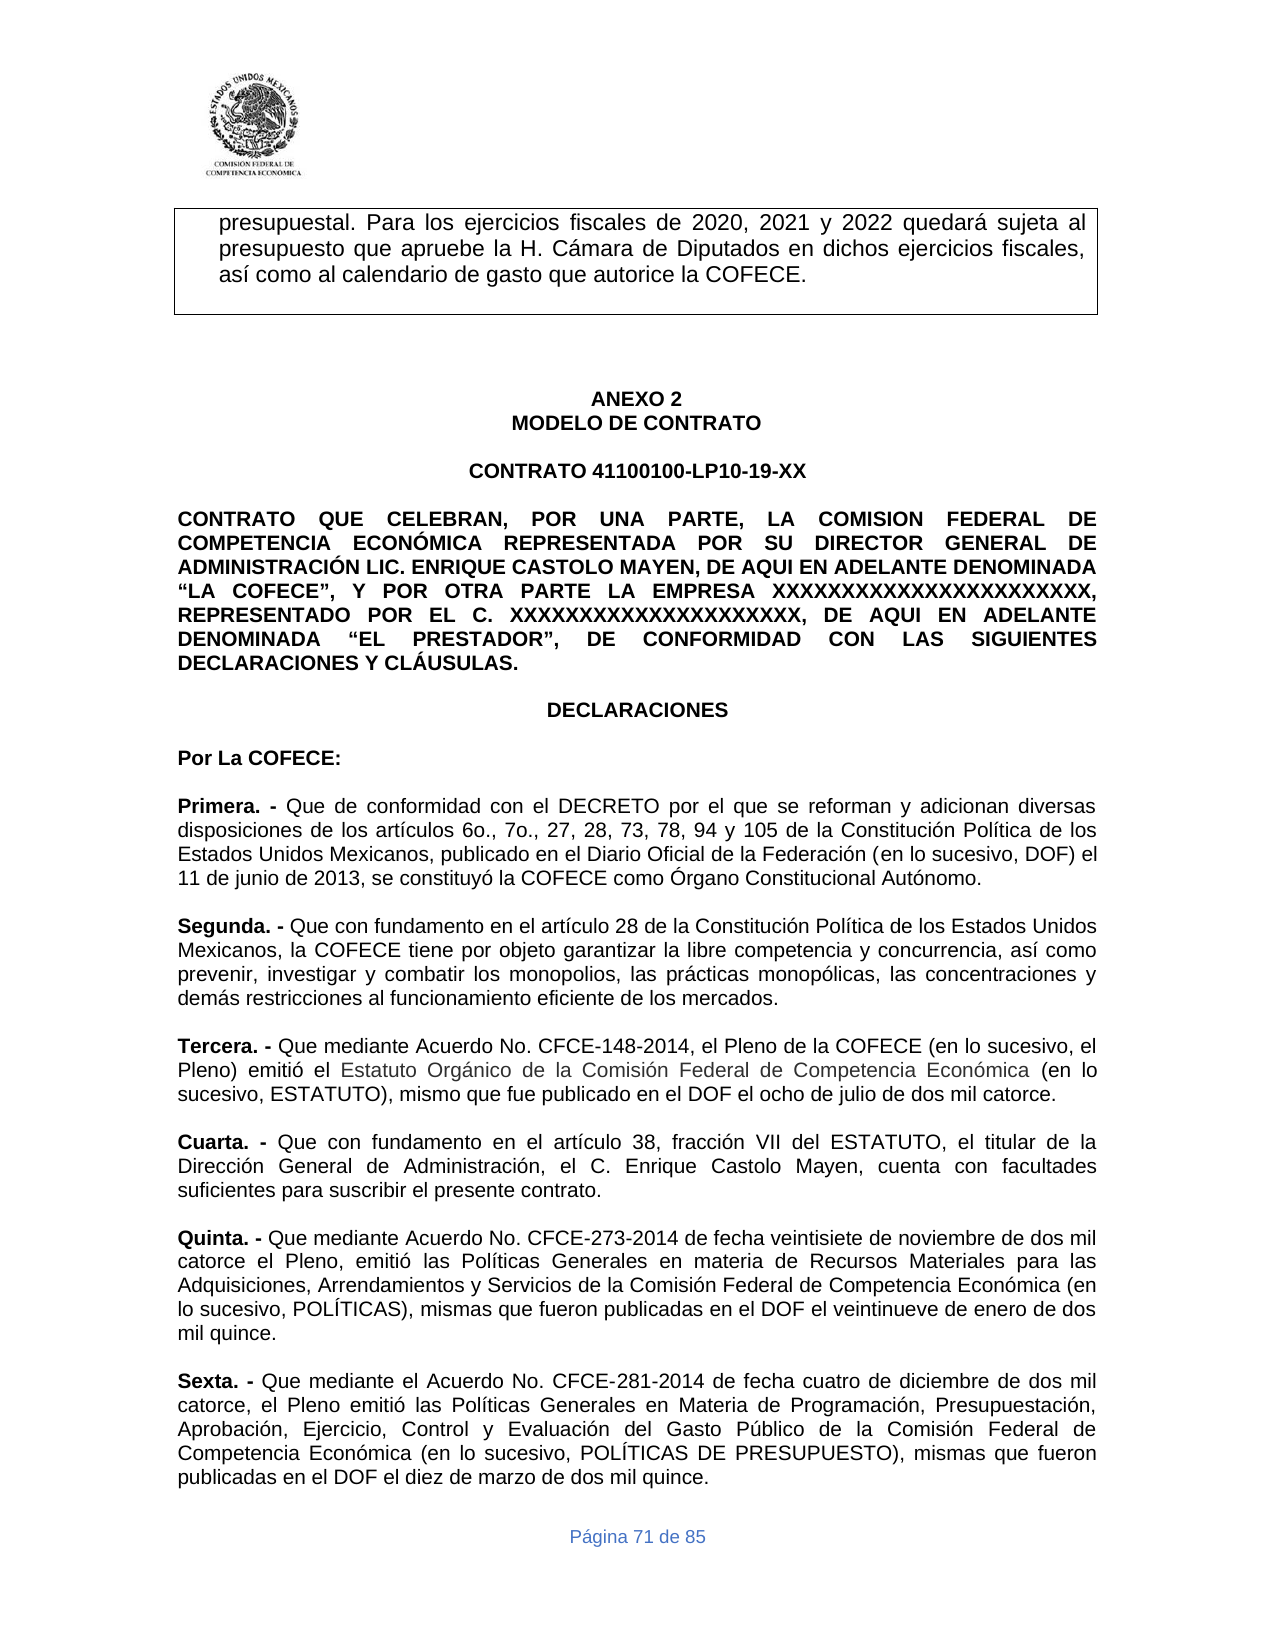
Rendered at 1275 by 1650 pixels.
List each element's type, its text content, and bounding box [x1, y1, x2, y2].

text Quinta. - Que mediante Acuerdo No. CFCE-273-2014 de fecha veintisiete de noviembre de dos mil catorce el Pleno, emitió las Políticas Generales en materia de Recursos Materiales para las Adquisiciones, Arrendamientos y Servicios de la Comisión Federal de Competencia Económica (en lo sucesivo, POLÍTICAS), mismas que fueron publicadas en el DOF el veintinueve de enero de dos mil quince. [177, 1225, 1098, 1345]
text Por La COFECE: [177, 746, 1098, 770]
text Tercera. - Que mediante Acuerdo No. CFCE-148-2014, el Pleno de la COFECE (en lo sucesivo, el Pleno) emitió el Estatuto Orgánico de la Comisión Federal de Competencia Económica (en lo sucesivo, ESTATUTO), mismo que fue publicado en el DOF el ocho de julio de dos mil catorce. [177, 1034, 1098, 1106]
text CONTRATO 41100100-LP10-19-XX [177, 459, 1098, 483]
text Sexta. - Que mediante el Acuerdo No. CFCE-281-2014 de fecha cuatro de diciembre de dos mil catorce, el Pleno emitió las Políticas Generales en Materia de Programación, Presupuestación, Aprobación, Ejercicio, Control y Evaluación del Gasto Público de la Comisión Federal de Competencia Económica (en lo sucesivo, POLÍTICAS DE PRESUPUESTO), mismas que fueron publicadas en el DOF el diez de marzo de dos mil quince. [177, 1369, 1098, 1489]
text ANEXO 2 [177, 387, 1096, 411]
text Cuarta. - Que con fundamento en el artículo 38, fracción VII del ESTATUTO, el titular de la Dirección General de Administración, el C. Enrique Castolo Mayen, cuenta con facultades suficientes para suscribir el presente contrato. [177, 1129, 1098, 1201]
picture [188, 73, 322, 179]
text CONTRATO QUE CELEBRAN, POR UNA PARTE, LA COMISION FEDERAL DE COMPETENCIA ECONÓMICA REPRESENTADA POR SU DIRECTOR GENERAL DE ADMINISTRACIÓN LIC. ENRIQUE CASTOLO MAYEN, DE AQUI EN ADELANTE DENOMINADA “LA COFECE”, Y POR OTRA PARTE LA EMPRESA XXXXXXXXXXXXXXXXXXXXXXX, REPRESENTADO POR EL C. XXXXXXXXXXXXXXXXXXXXX, DE AQUI EN ADELANTE DENOMINADA “EL PRESTADOR”, DE CONFORMIDAD CON LAS SIGUIENTES DECLARACIONES Y CLÁUSULAS. [177, 507, 1098, 674]
text DECLARACIONES [177, 698, 1098, 722]
text Primera. - Que de conformidad con el DECRETO por el que se reforman y adicionan diversas disposiciones de los artículos 6o., 7o., 27, 28, 73, 78, 94 y 105 de la Constitución Política de los Estados Unidos Mexicanos, publicado en el Diario Oficial de la Federación (en lo sucesivo, DOF) el 11 de junio de 2013, se constituyó la COFECE como Órgano Constitucional Autónomo. [177, 794, 1098, 890]
text Segunda. - Que con fundamento en el artículo 28 de la Constitución Política de los Estados Unidos Mexicanos, la COFECE tiene por objeto garantizar la libre competencia y concurrencia, así como prevenir, investigar y combatir los monopolios, las prácticas monopólicas, las concentraciones y demás restricciones al funcionamiento eficiente de los mercados. [177, 914, 1098, 1010]
text MODELO DE CONTRATO [177, 411, 1096, 435]
